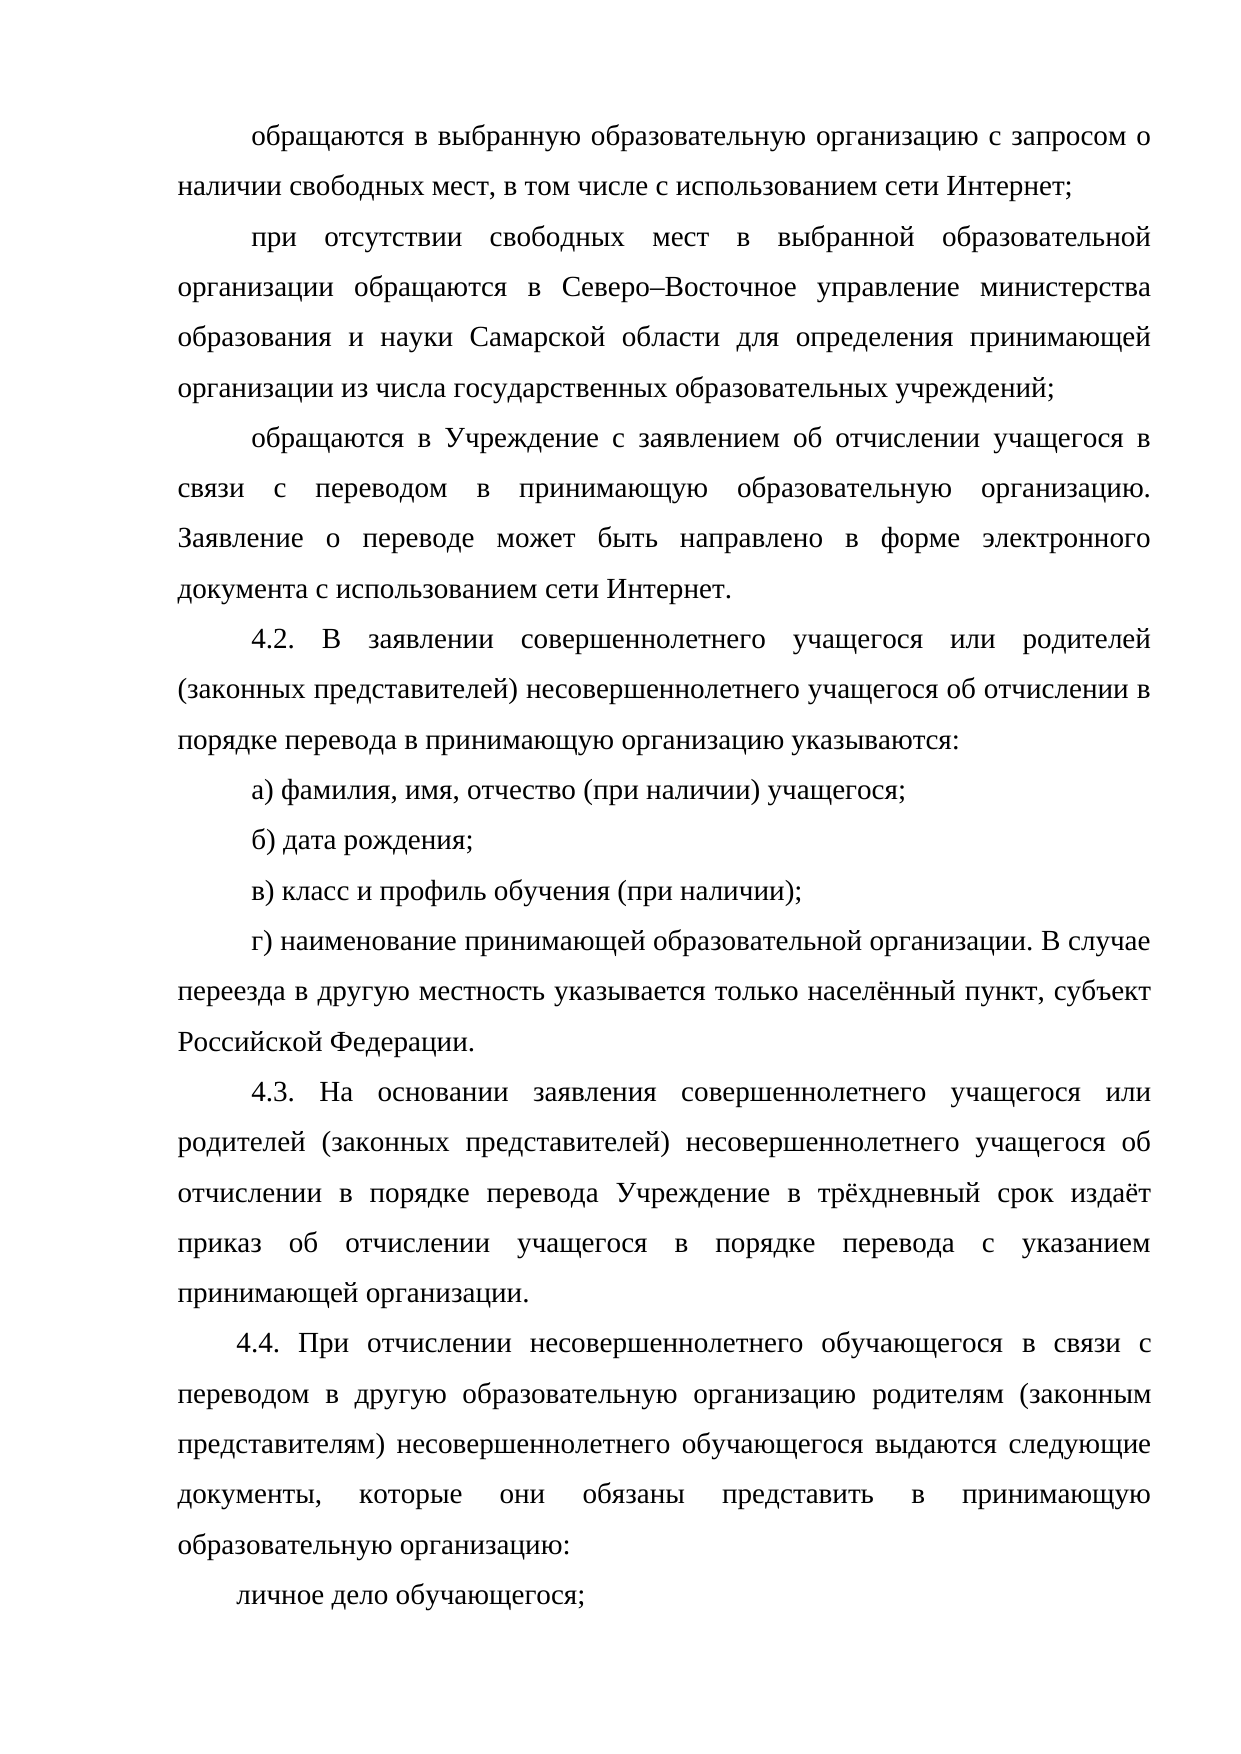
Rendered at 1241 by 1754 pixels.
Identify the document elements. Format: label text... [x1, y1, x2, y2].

text обращаются в выбранную образовательную организацию с запросом о наличии свободных мест, в том числе с использованием сети Интернет; [177, 118, 1152, 202]
text 4.3. На основании заявления совершеннолетнего учащегося или родителей (законных представителей) несовершеннолетнего учащегося об отчислении в порядке перевода Учреждение в трёхдневный срок издаёт приказ об отчислении учащегося в порядке перевода с указанием принимающей организации. [177, 1074, 1152, 1309]
text а) фамилия, имя, отчество (при наличии) учащегося; [177, 772, 1152, 806]
text обращаются в Учреждение с заявлением об отчислении учащегося в связи с переводом в принимающую образовательную организацию. Заявление о переводе может быть направлено в форме электронного документа с использованием сети Интернет. [177, 420, 1152, 604]
text б) дата рождения; [177, 822, 1152, 856]
text г) наименование принимающей образовательной организации. В случае переезда в другую местность указывается только населённый пункт, субъект Российской Федерации. [177, 923, 1152, 1057]
text личное дело обучающегося; [177, 1577, 1152, 1611]
text при отсутствии свободных мест в выбранной образовательной организации обращаются в Северо–Восточное управление министерства образования и науки Самарской области для определения принимающей организации из числа государственных образовательных учреждений; [177, 219, 1152, 403]
text 4.2. В заявлении совершеннолетнего учащегося или родителей (законных представителей) несовершеннолетнего учащегося об отчислении в порядке перевода в принимающую организацию указываются: [177, 621, 1152, 755]
text 4.4. При отчислении несовершеннолетнего обучающегося в связи с переводом в другую образовательную организацию родителям (законным представителям) несовершеннолетнего обучающегося выдаются следующие документы, которые они обязаны представить в принимающую образовательную организацию: [177, 1326, 1152, 1560]
text в) класс и профиль обучения (при наличии); [177, 873, 1152, 906]
